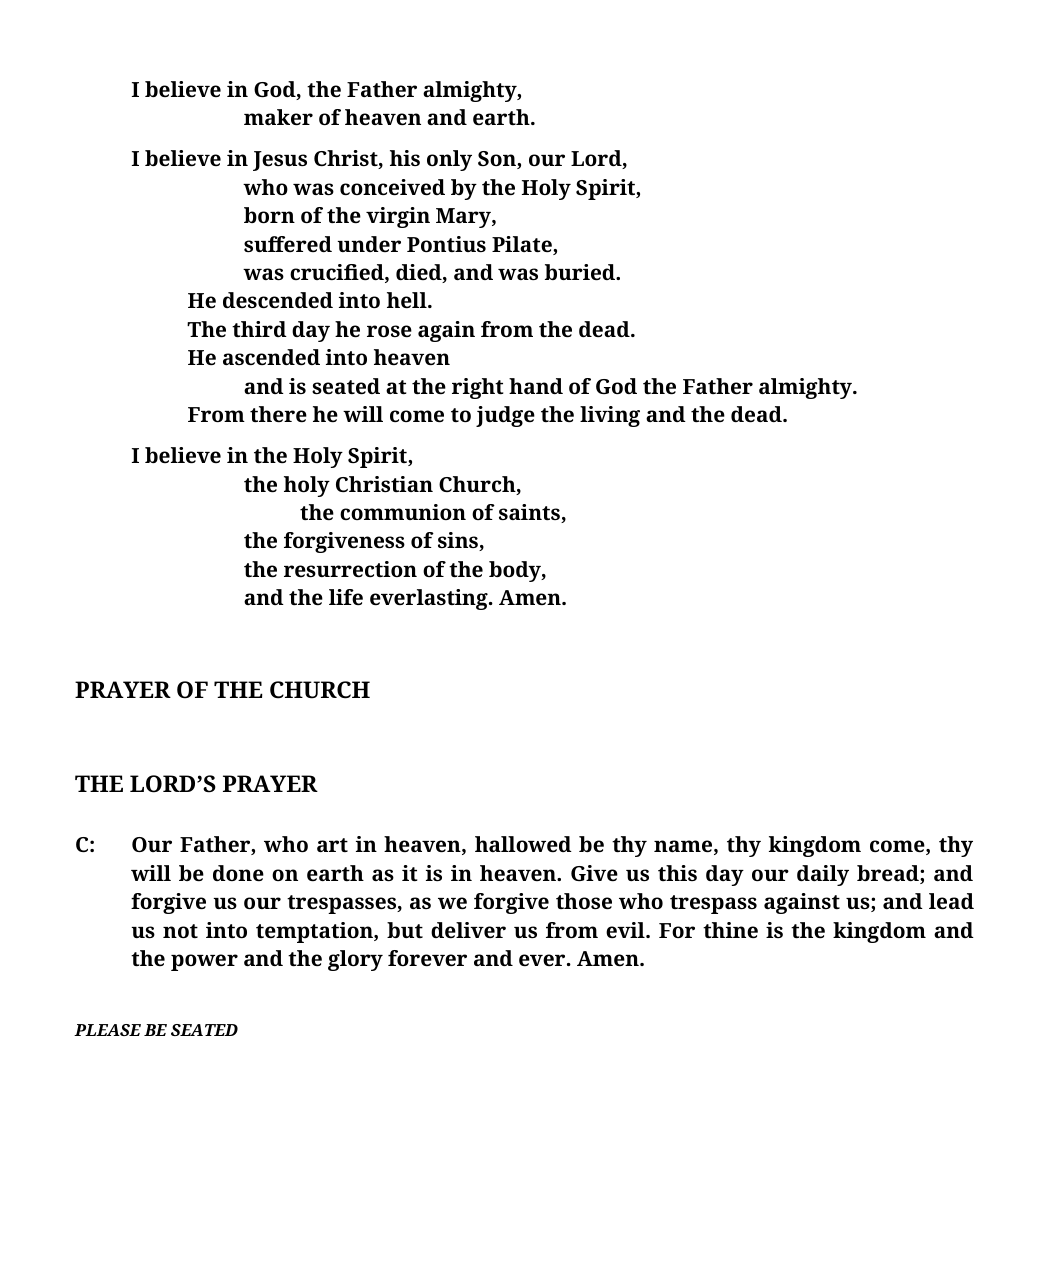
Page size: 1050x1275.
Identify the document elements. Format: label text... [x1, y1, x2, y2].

text From there he will come to judge the living and the dead. [169, 400, 975, 429]
text He ascended into heaven [169, 343, 975, 372]
text born of the virgin Mary, [187, 201, 975, 230]
text the resurrection of the body, [169, 555, 975, 583]
text He descended into hell. [131, 287, 975, 315]
text suffered under Pontius Pilate, [187, 230, 975, 258]
text C: Our Father, who art in heaven, hallowed be thy name, thy kingdom come, thy will be done on earth as it is in heaven. Give us this day our daily bread; and forgive us our trespasses, as we forgive those who trespass against us; and lead us not into temptation, but deliver us from evil. For thine is the kingdom and the power and the glory forever and ever. Amen. [75, 831, 975, 973]
text maker of heaven and earth. [187, 103, 975, 132]
text the forgiveness of sins, [187, 527, 975, 555]
text the communion of saints, [225, 498, 975, 527]
text I believe in the Holy Spirit, [75, 441, 975, 470]
text The third day he rose again from the dead. [131, 315, 975, 343]
text and the life everlasting. Amen. [169, 583, 975, 612]
text PLEASE BE SEATED [75, 1018, 975, 1041]
text I believe in Jesus Christ, his only Son, our Lord, [75, 144, 975, 173]
text THE LORD’S PRAYER [75, 768, 975, 799]
text and is seated at the right hand of God the Father almighty. [187, 372, 975, 400]
text who was conceived by the Holy Spirit, [187, 173, 975, 201]
text PRAYER OF THE CHURCH [75, 674, 975, 706]
text I believe in God, the Father almighty, [75, 75, 975, 103]
text was crucified, died, and was buried. [187, 258, 975, 287]
text the holy Christian Church, [169, 470, 975, 498]
